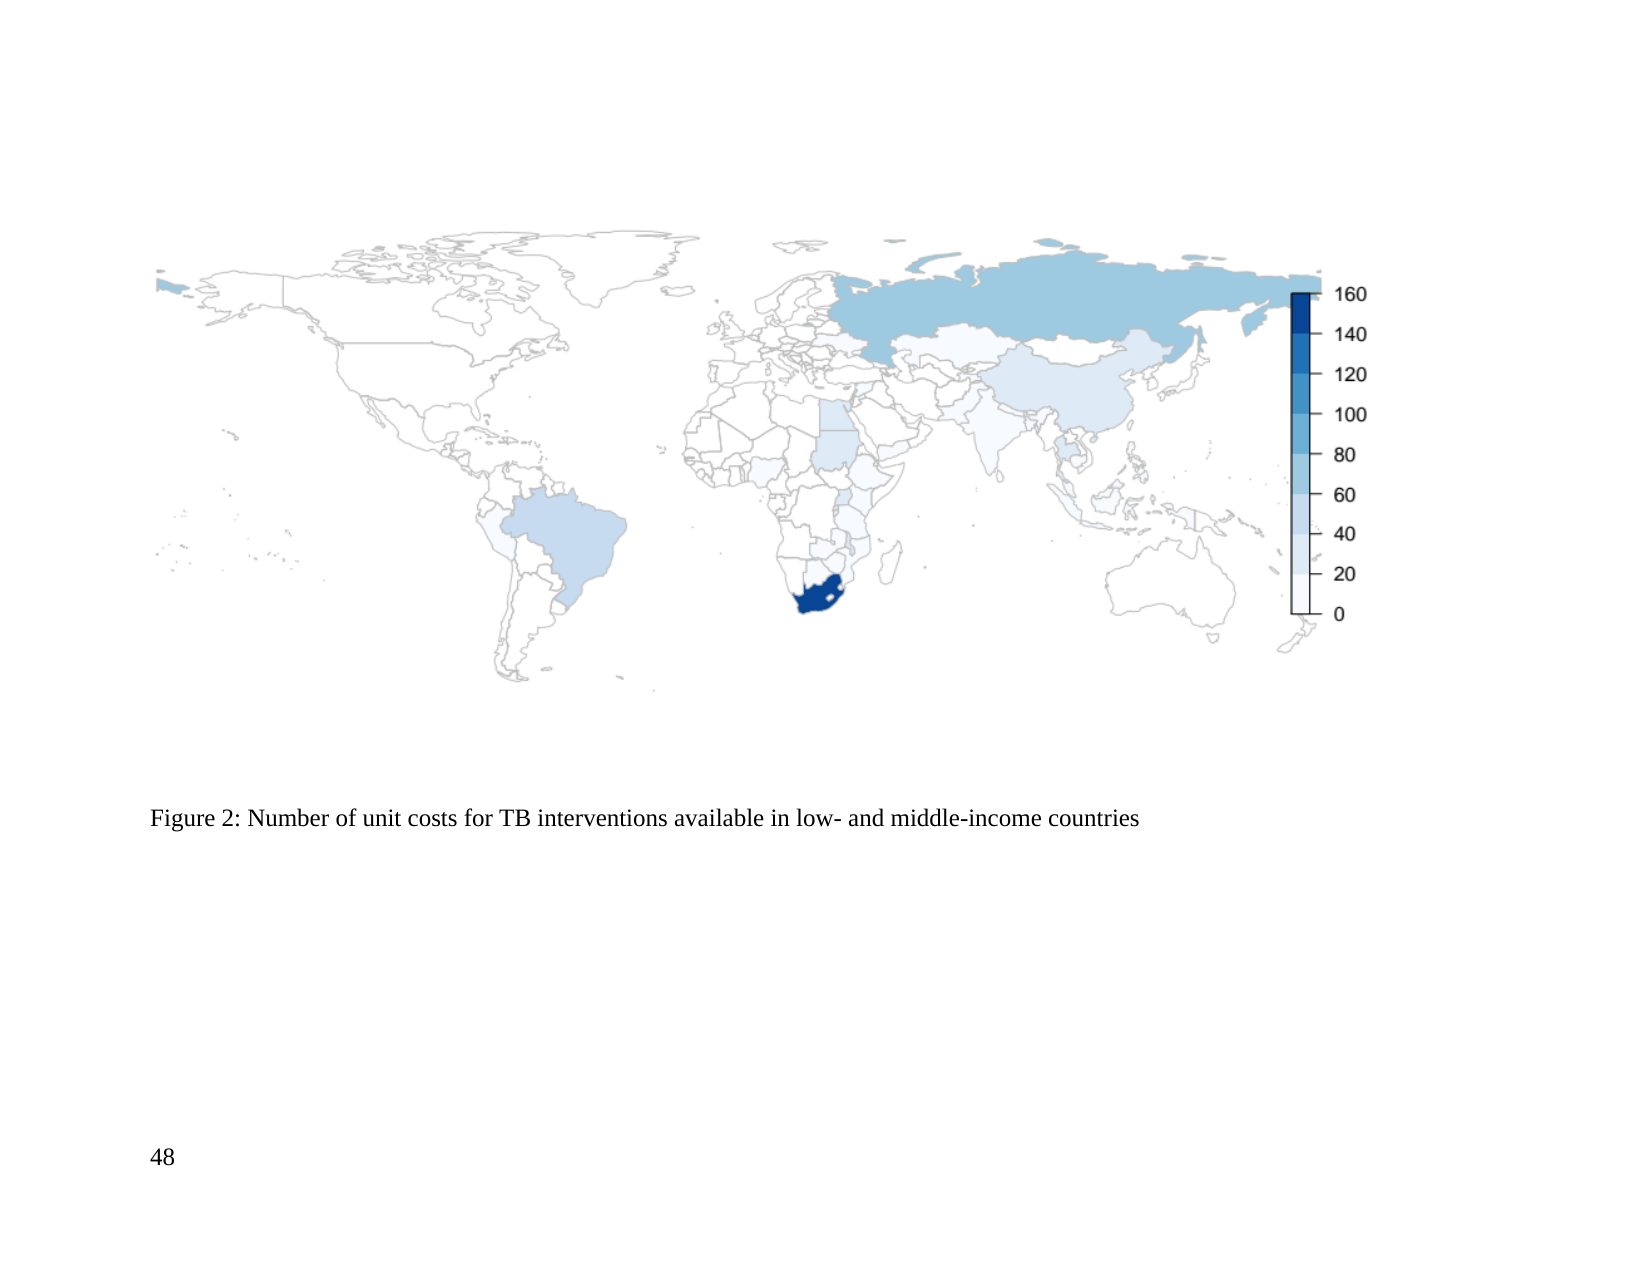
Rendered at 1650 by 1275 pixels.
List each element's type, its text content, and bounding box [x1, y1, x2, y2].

subtitle Figure 2: Number of unit costs for TB interventions available in low- and middle-income countries [150, 803, 1500, 832]
